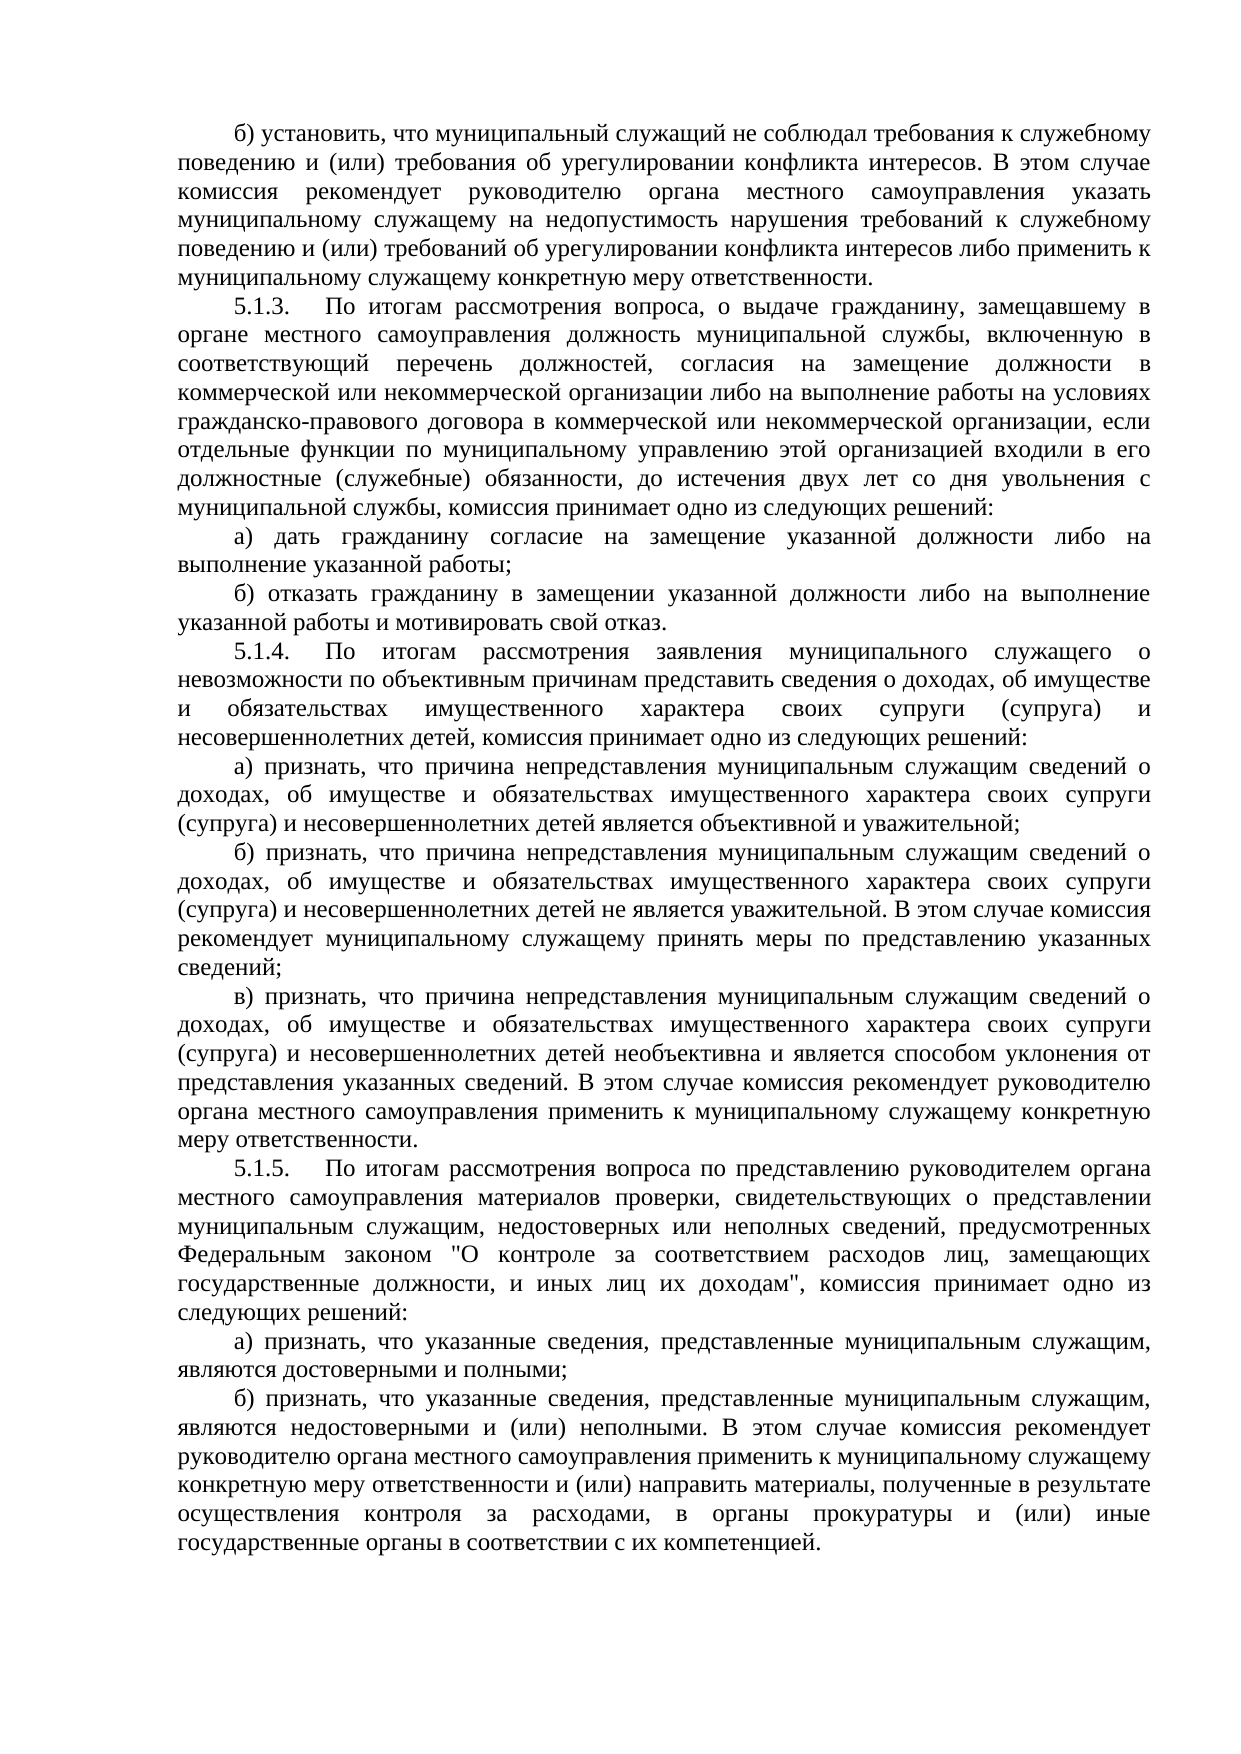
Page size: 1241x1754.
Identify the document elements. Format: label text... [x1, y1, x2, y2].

text б) отказать гражданину в замещении указанной должности либо на выполнение указанной работы и мотивировать свой отказ. [177, 578, 1152, 636]
text а) признать, что причина непредставления муниципальным служащим сведений о доходах, об имуществе и обязательствах имущественного характера своих супруги (супруга) и несовершеннолетних детей является объективной и уважительной; [177, 751, 1152, 837]
text б) установить, что муниципальный служащий не соблюдал требования к служебному поведению и (или) требования об урегулировании конфликта интересов. В этом случае комиссия рекомендует руководителю органа местного самоуправления указать муниципальному служащему на недопустимость нарушения требований к служебному поведению и (или) требований об урегулировании конфликта интересов либо применить к муниципальному служащему конкретную меру ответственности. [177, 118, 1152, 291]
text 5.1.4. По итогам рассмотрения заявления муниципального служащего о невозможности по объективным причинам представить сведения о доходах, об имуществе и обязательствах имущественного характера своих супруги (супруга) и несовершеннолетних детей, комиссия принимает одно из следующих решений: [177, 636, 1152, 751]
text а) признать, что указанные сведения, представленные муниципальным служащим, являются достоверными и полными; [177, 1326, 1152, 1383]
text 5.1.5. По итогам рассмотрения вопроса по представлению руководителем органа местного самоуправления материалов проверки, свидетельствующих о представлении муниципальным служащим, недостоверных или неполных сведений, предусмотренных Федеральным законом "О контроле за соответствием расходов лиц, замещающих государственные должности, и иных лиц их доходам", комиссия принимает одно из следующих решений: [177, 1153, 1152, 1326]
text а) дать гражданину согласие на замещение указанной должности либо на выполнение указанной работы; [177, 521, 1152, 578]
text б) признать, что указанные сведения, представленные муниципальным служащим, являются недостоверными и (или) неполными. В этом случае комиссия рекомендует руководителю органа местного самоуправления применить к муниципальному служащему конкретную меру ответственности и (или) направить материалы, полученные в результате осуществления контроля за расходами, в органы прокуратуры и (или) иные государственные органы в соответствии с их компетенцией. [177, 1383, 1152, 1556]
text 5.1.3. По итогам рассмотрения вопроса, о выдаче гражданину, замещавшему в органе местного самоуправления должность муниципальной службы, включенную в соответствующий перечень должностей, согласия на замещение должности в коммерческой или некоммерческой организации либо на выполнение работы на условиях гражданско-правового договора в коммерческой или некоммерческой организации, если отдельные функции по муниципальному управлению этой организацией входили в его должностные (служебные) обязанности, до истечения двух лет со дня увольнения с муниципальной службы, комиссия принимает одно из следующих решений: [177, 291, 1152, 521]
text в) признать, что причина непредставления муниципальным служащим сведений о доходах, об имуществе и обязательствах имущественного характера своих супруги (супруга) и несовершеннолетних детей необъективна и является способом уклонения от представления указанных сведений. В этом случае комиссия рекомендует руководителю органа местного самоуправления применить к муниципальному служащему конкретную меру ответственности. [177, 981, 1152, 1153]
text б) признать, что причина непредставления муниципальным служащим сведений о доходах, об имуществе и обязательствах имущественного характера своих супруги (супруга) и несовершеннолетних детей не является уважительной. В этом случае комиссия рекомендует муниципальному служащему принять меры по представлению указанных сведений; [177, 837, 1152, 981]
